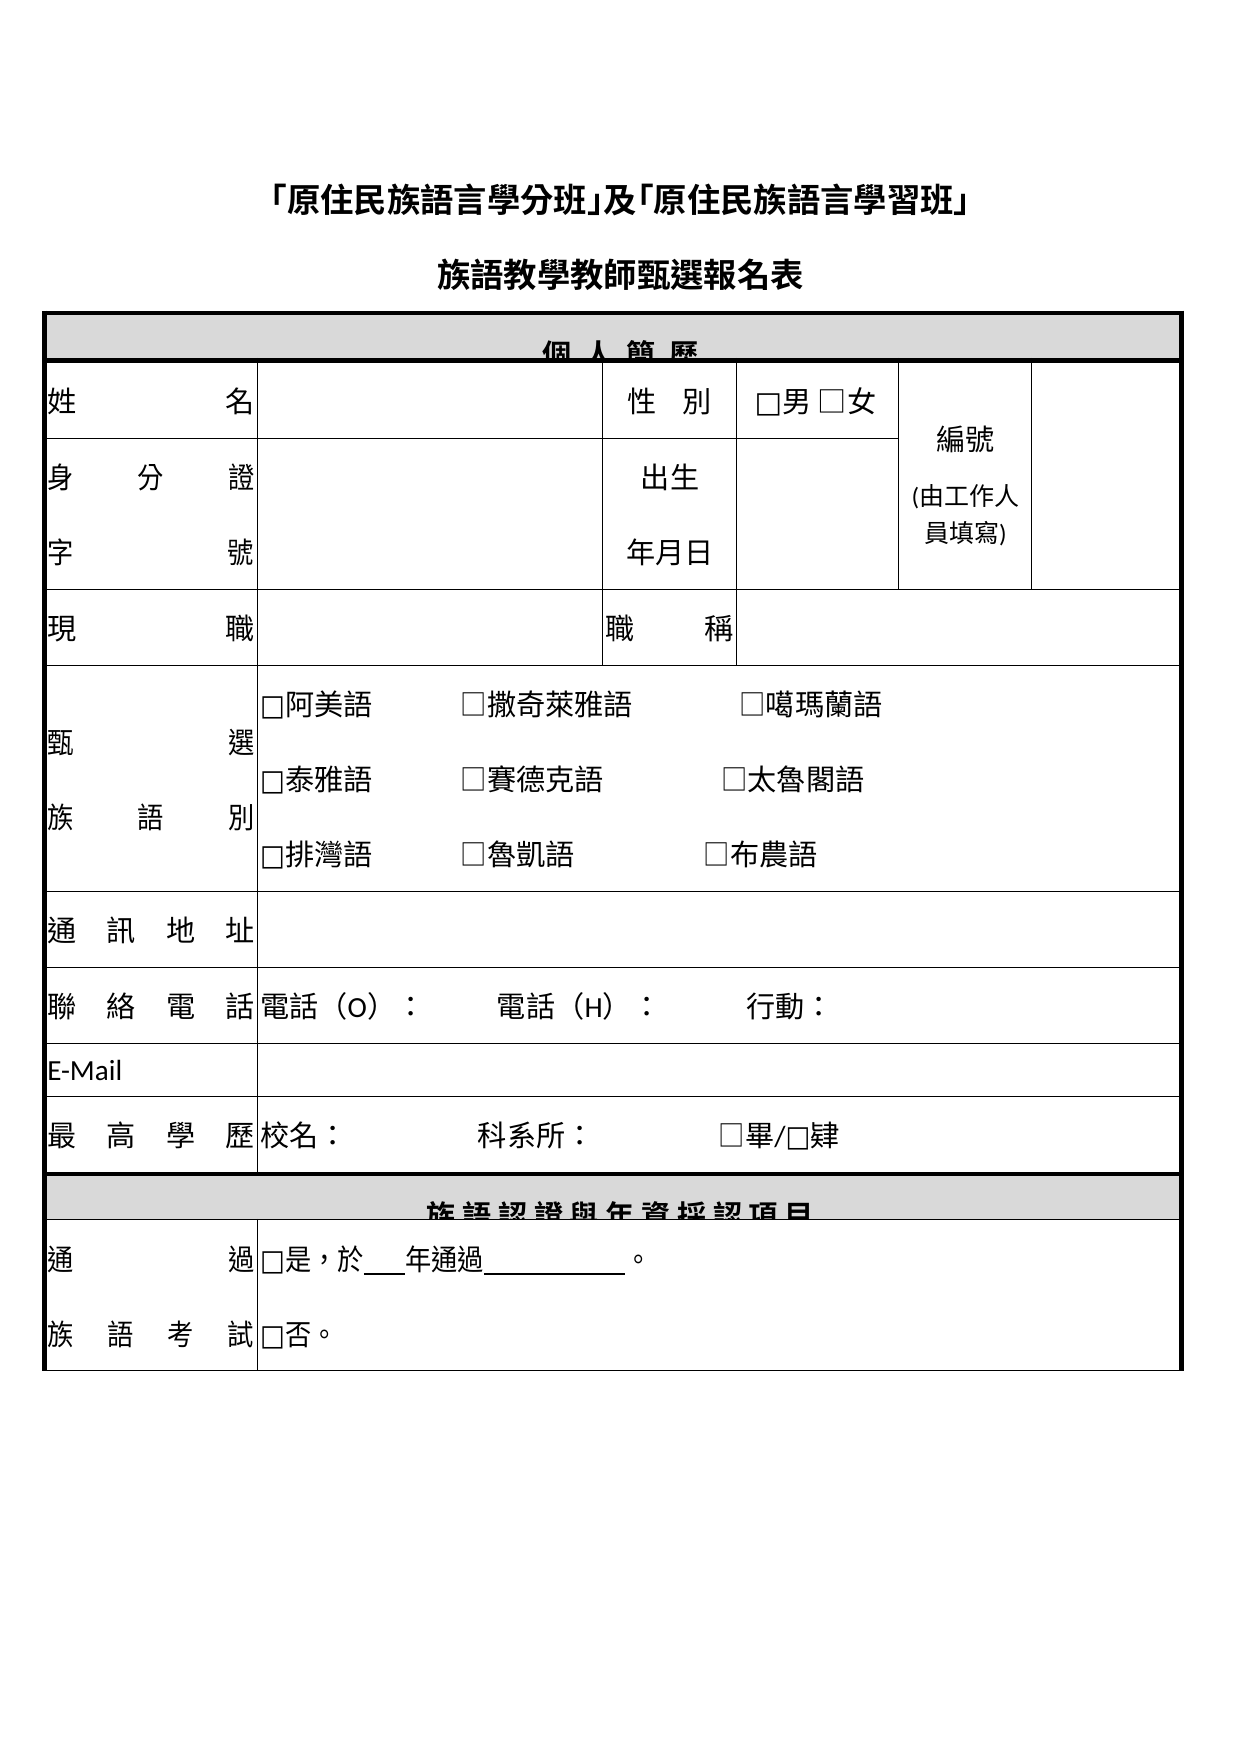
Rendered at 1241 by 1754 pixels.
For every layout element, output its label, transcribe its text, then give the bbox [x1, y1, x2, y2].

table_cell 族 語 認 證 與 年 資 採 認 項 目 [47, 1176, 1179, 1219]
table_cell 校名： 科系所： □畢/□肄 [258, 1097, 1179, 1172]
table_header 個 人 簡 歷 [47, 315, 1179, 358]
table_cell 最高學歷 [47, 1097, 257, 1172]
text 族語教學教師甄選報名表 [148, 236, 1092, 311]
table_cell 聯絡電話 [47, 968, 257, 1043]
table_cell 通過 族語考試 [47, 1220, 257, 1370]
table_cell □男 □女 [737, 363, 898, 437]
table_cell [1032, 363, 1179, 588]
table_cell E-Mail [47, 1044, 257, 1096]
table_cell 姓 名 [47, 363, 257, 437]
table_cell 電話（O）： 電話（H）： 行動： [258, 968, 1179, 1043]
table_cell [258, 892, 1179, 967]
table_cell 編號 (由工作人員填寫) [899, 363, 1031, 588]
table_cell 出生 年月日 [603, 439, 736, 588]
table_cell [258, 1044, 1179, 1096]
table_cell 通訊地址 [47, 892, 257, 967]
table_cell [258, 363, 602, 437]
table_cell [737, 439, 898, 588]
table_cell [258, 590, 602, 664]
table_cell 職稱 [603, 590, 736, 664]
table_cell 現職 [47, 590, 257, 664]
table_cell □阿美語 □撒奇萊雅語 □噶瑪蘭語 □泰雅語 □賽德克語 □太魯閣語 □排灣語 □魯凱語 □布農語 [258, 666, 1179, 891]
table_cell [737, 590, 1179, 664]
table_cell □是，於 年通過 。 □否。 [258, 1220, 1179, 1370]
table_cell 性 別 [603, 363, 736, 437]
text ｢原住民族語言學分班｣及｢原住民族語言學習班｣ [148, 161, 1092, 236]
table_cell 甄選 族語別 [47, 666, 257, 891]
table_cell [258, 439, 602, 588]
table_cell 身分證 字 號 [47, 439, 257, 588]
